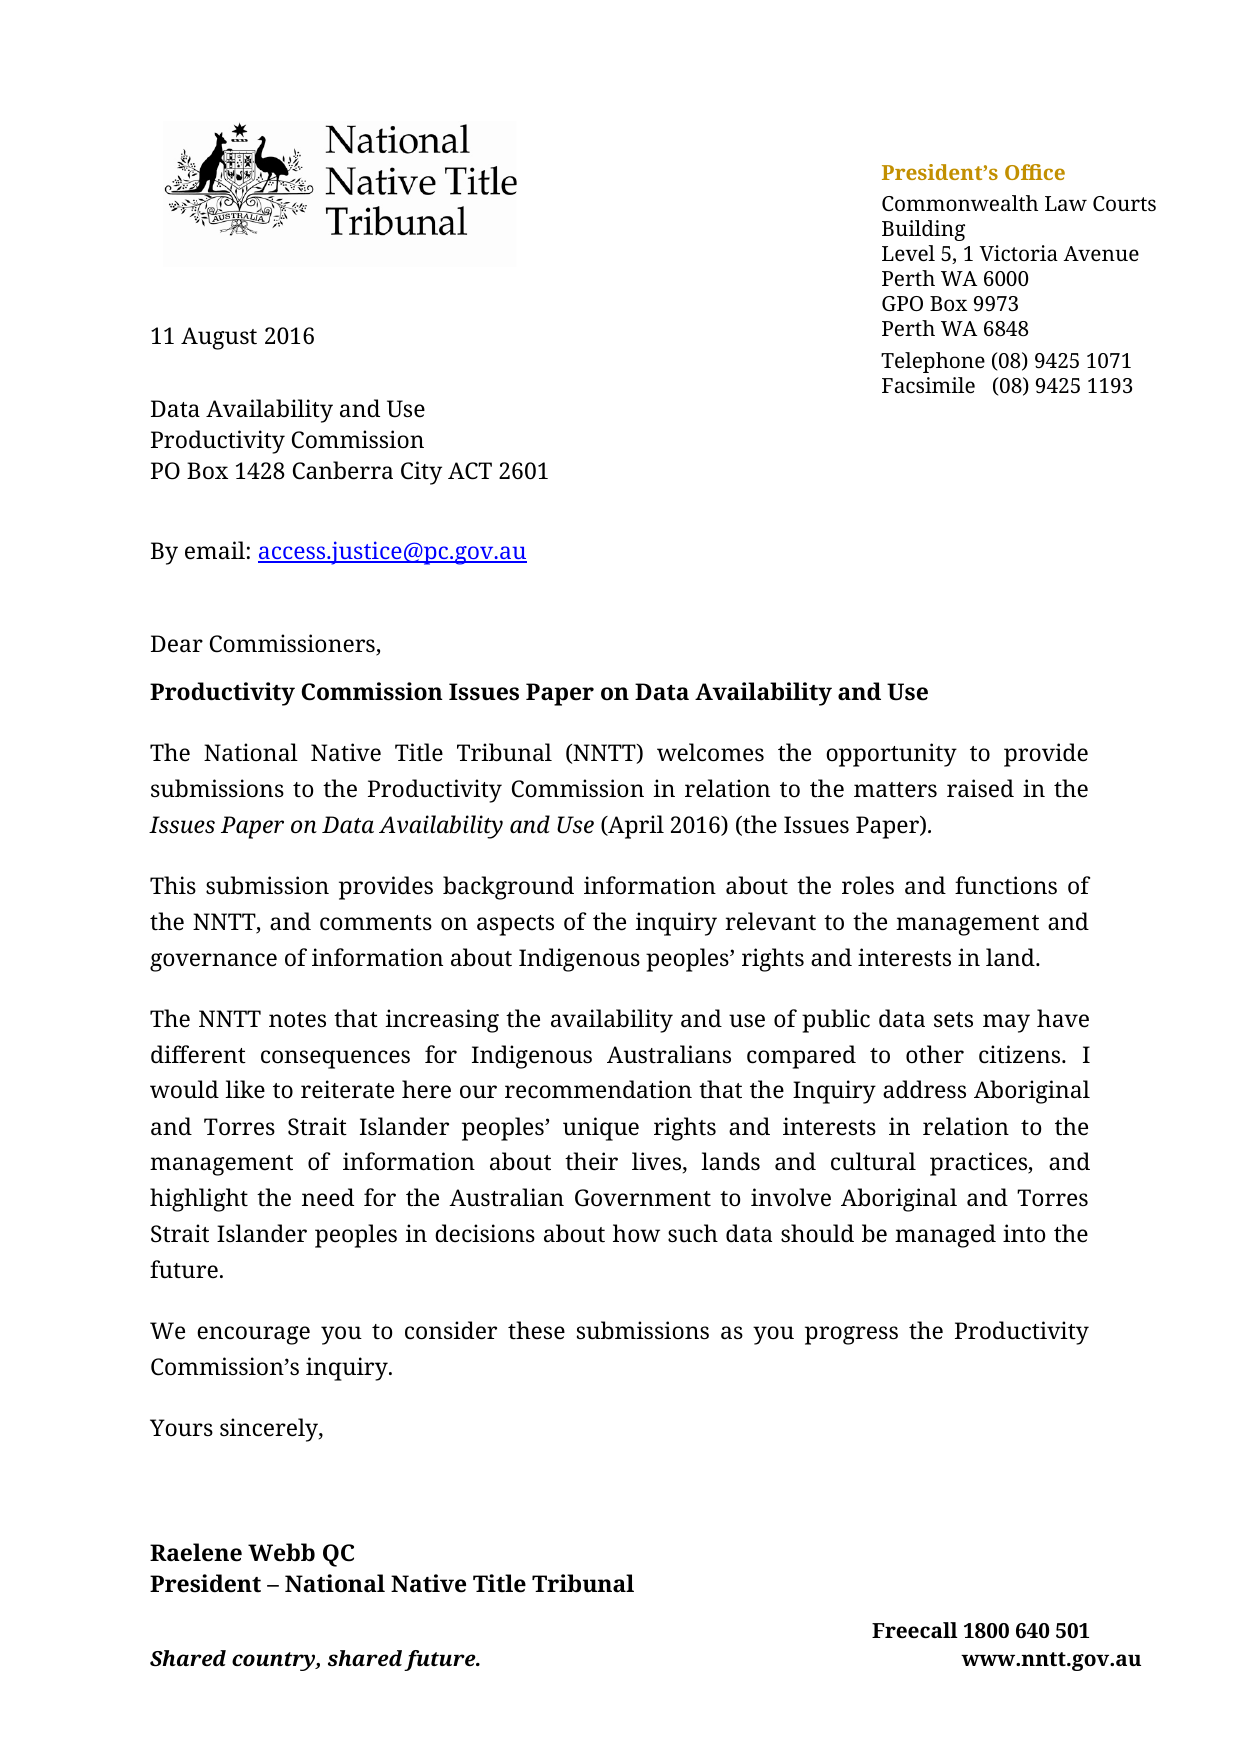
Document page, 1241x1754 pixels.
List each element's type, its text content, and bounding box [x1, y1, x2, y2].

text We encourage you to consider these submissions as you progress the Productivity Commission’s inquiry. [150, 1315, 1090, 1382]
text PO Box 1428 Canberra City ACT 2601 [150, 455, 1090, 486]
text Yours sincerely, [150, 1412, 1090, 1443]
text President – National Native Title Tribunal [150, 1568, 1090, 1599]
picture [163, 121, 517, 267]
text By email: access.justice@pc.gov.au [150, 535, 1090, 566]
text The National Native Title Tribunal (NNTT) welcomes the opportunity to provide submissions to the Productivity Commission in relation to the matters raised in the Issues Paper on Data Availability and Use (April 2016) (the Issues Paper). [150, 737, 1090, 840]
text This submission provides background information about the roles and functions of the NNTT, and comments on aspects of the inquiry relevant to the management and governance of information about Indigenous peoples’ rights and interests in land. [150, 870, 1090, 973]
text Raelene Webb QC [150, 1537, 1090, 1568]
text Data Availability and Use [150, 393, 1090, 424]
text Dear Commissioners, [150, 628, 1090, 659]
text 11 August 2016 [150, 320, 1090, 352]
text The NNTT notes that increasing the availability and use of public data sets may have different consequences for Indigenous Australians compared to other citizens. I would like to reiterate here our recommendation that the Inquiry address Aboriginal and Torres Strait Islander peoples’ unique rights and interests in relation to the management of information about their lives, lands and cultural practices, and highlight the need for the Australian Government to involve Aboriginal and Torres Strait Islander peoples in decisions about how such data should be managed into the future. [150, 1003, 1090, 1285]
text Productivity Commission Issues Paper on Data Availability and Use [150, 676, 1090, 707]
text Productivity Commission [150, 424, 1090, 455]
